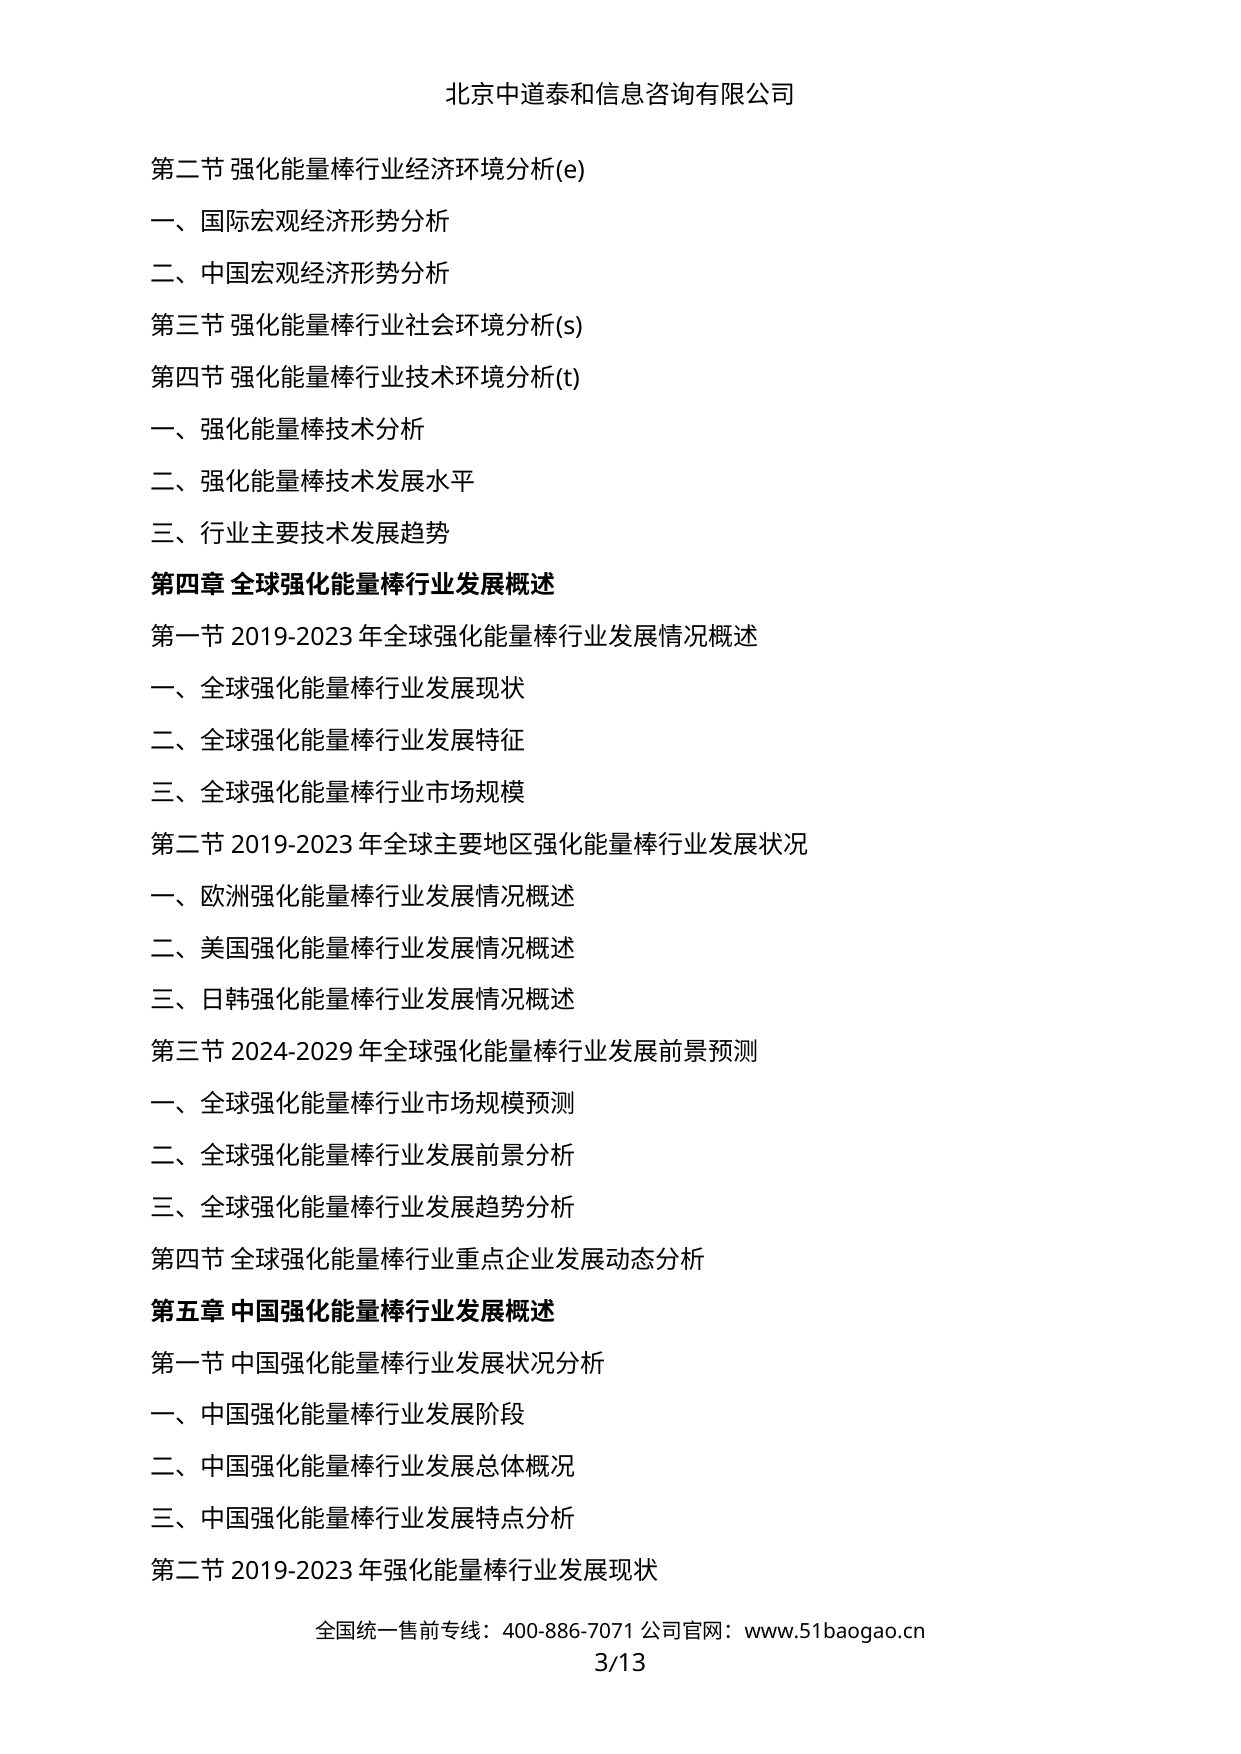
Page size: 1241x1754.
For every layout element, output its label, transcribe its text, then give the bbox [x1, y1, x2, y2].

text 第三节 2024-2029年全球强化能量棒行业发展前景预测 [150, 1032, 1090, 1068]
text 一、强化能量棒技术分析 [150, 409, 1090, 446]
text 三、日韩强化能量棒行业发展情况概述 [150, 980, 1090, 1016]
text 一、欧洲强化能量棒行业发展情况概述 [150, 876, 1090, 912]
text 二、强化能量棒技术发展水平 [150, 461, 1090, 497]
text 三、全球强化能量棒行业发展趋势分析 [150, 1187, 1090, 1224]
text 三、中国强化能量棒行业发展特点分析 [150, 1499, 1090, 1535]
text 二、中国宏观经济形势分析 [150, 254, 1090, 290]
text 第一节 中国强化能量棒行业发展状况分析 [150, 1343, 1090, 1379]
text 第四章 全球强化能量棒行业发展概述 [150, 565, 1090, 601]
text 第三节 强化能量棒行业社会环境分析(s) [150, 306, 1090, 342]
text 第二节 强化能量棒行业经济环境分析(e) [150, 150, 1090, 186]
text 三、行业主要技术发展趋势 [150, 513, 1090, 549]
text 第四节 全球强化能量棒行业重点企业发展动态分析 [150, 1239, 1090, 1276]
text 二、中国强化能量棒行业发展总体概况 [150, 1447, 1090, 1483]
text 第一节 2019-2023年全球强化能量棒行业发展情况概述 [150, 617, 1090, 653]
text 一、国际宏观经济形势分析 [150, 202, 1090, 238]
text 三、全球强化能量棒行业市场规模 [150, 772, 1090, 809]
text 二、全球强化能量棒行业发展特征 [150, 721, 1090, 757]
text 一、中国强化能量棒行业发展阶段 [150, 1395, 1090, 1431]
text 第五章 中国强化能量棒行业发展概述 [150, 1291, 1090, 1327]
text 第二节 2019-2023年全球主要地区强化能量棒行业发展状况 [150, 824, 1090, 861]
text 一、全球强化能量棒行业发展现状 [150, 669, 1090, 705]
text 第四节 强化能量棒行业技术环境分析(t) [150, 357, 1090, 394]
text 二、美国强化能量棒行业发展情况概述 [150, 928, 1090, 964]
text 二、全球强化能量棒行业发展前景分析 [150, 1136, 1090, 1172]
text 一、全球强化能量棒行业市场规模预测 [150, 1084, 1090, 1120]
text 第二节 2019-2023年强化能量棒行业发展现状 [150, 1551, 1090, 1587]
